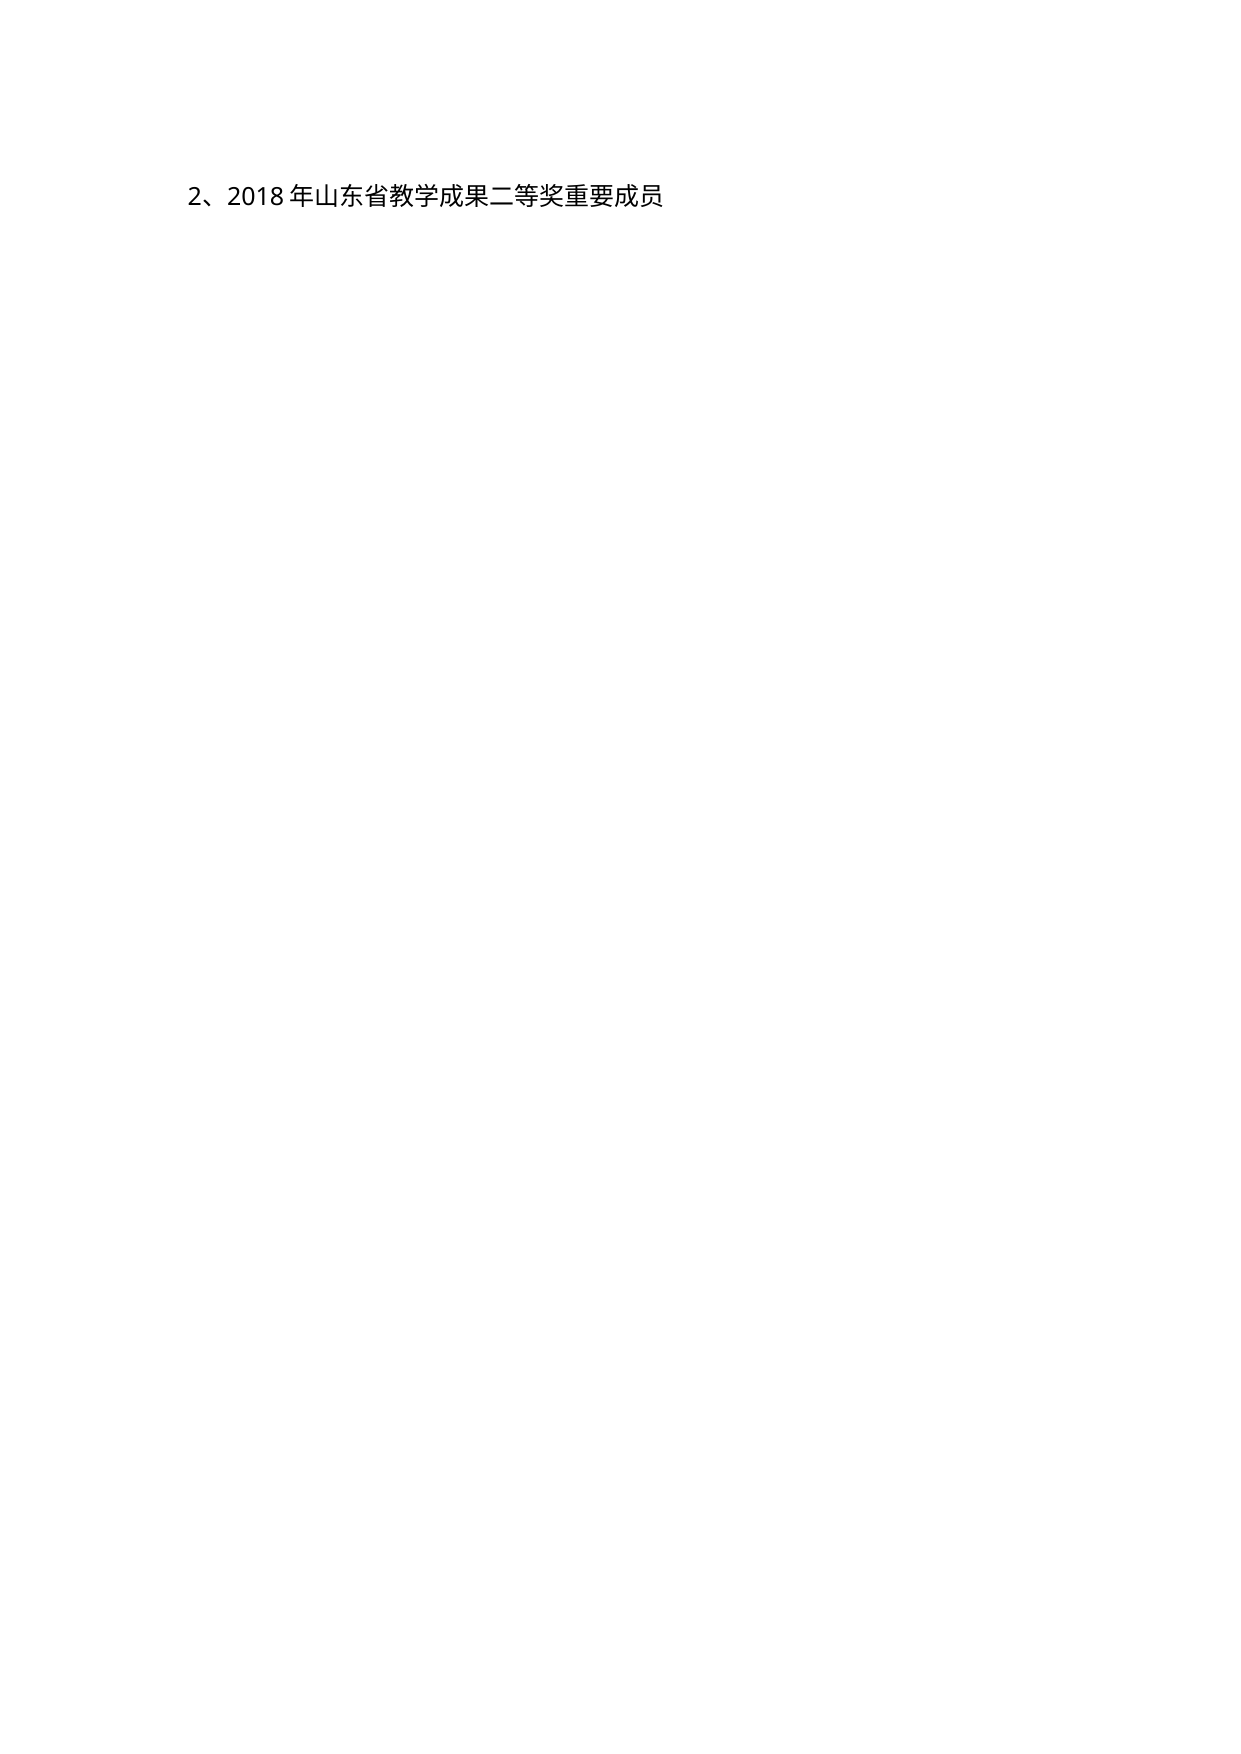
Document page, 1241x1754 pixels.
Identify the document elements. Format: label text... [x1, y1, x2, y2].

text 2、2018年山东省教学成果二等奖重要成员 [187, 162, 1053, 227]
